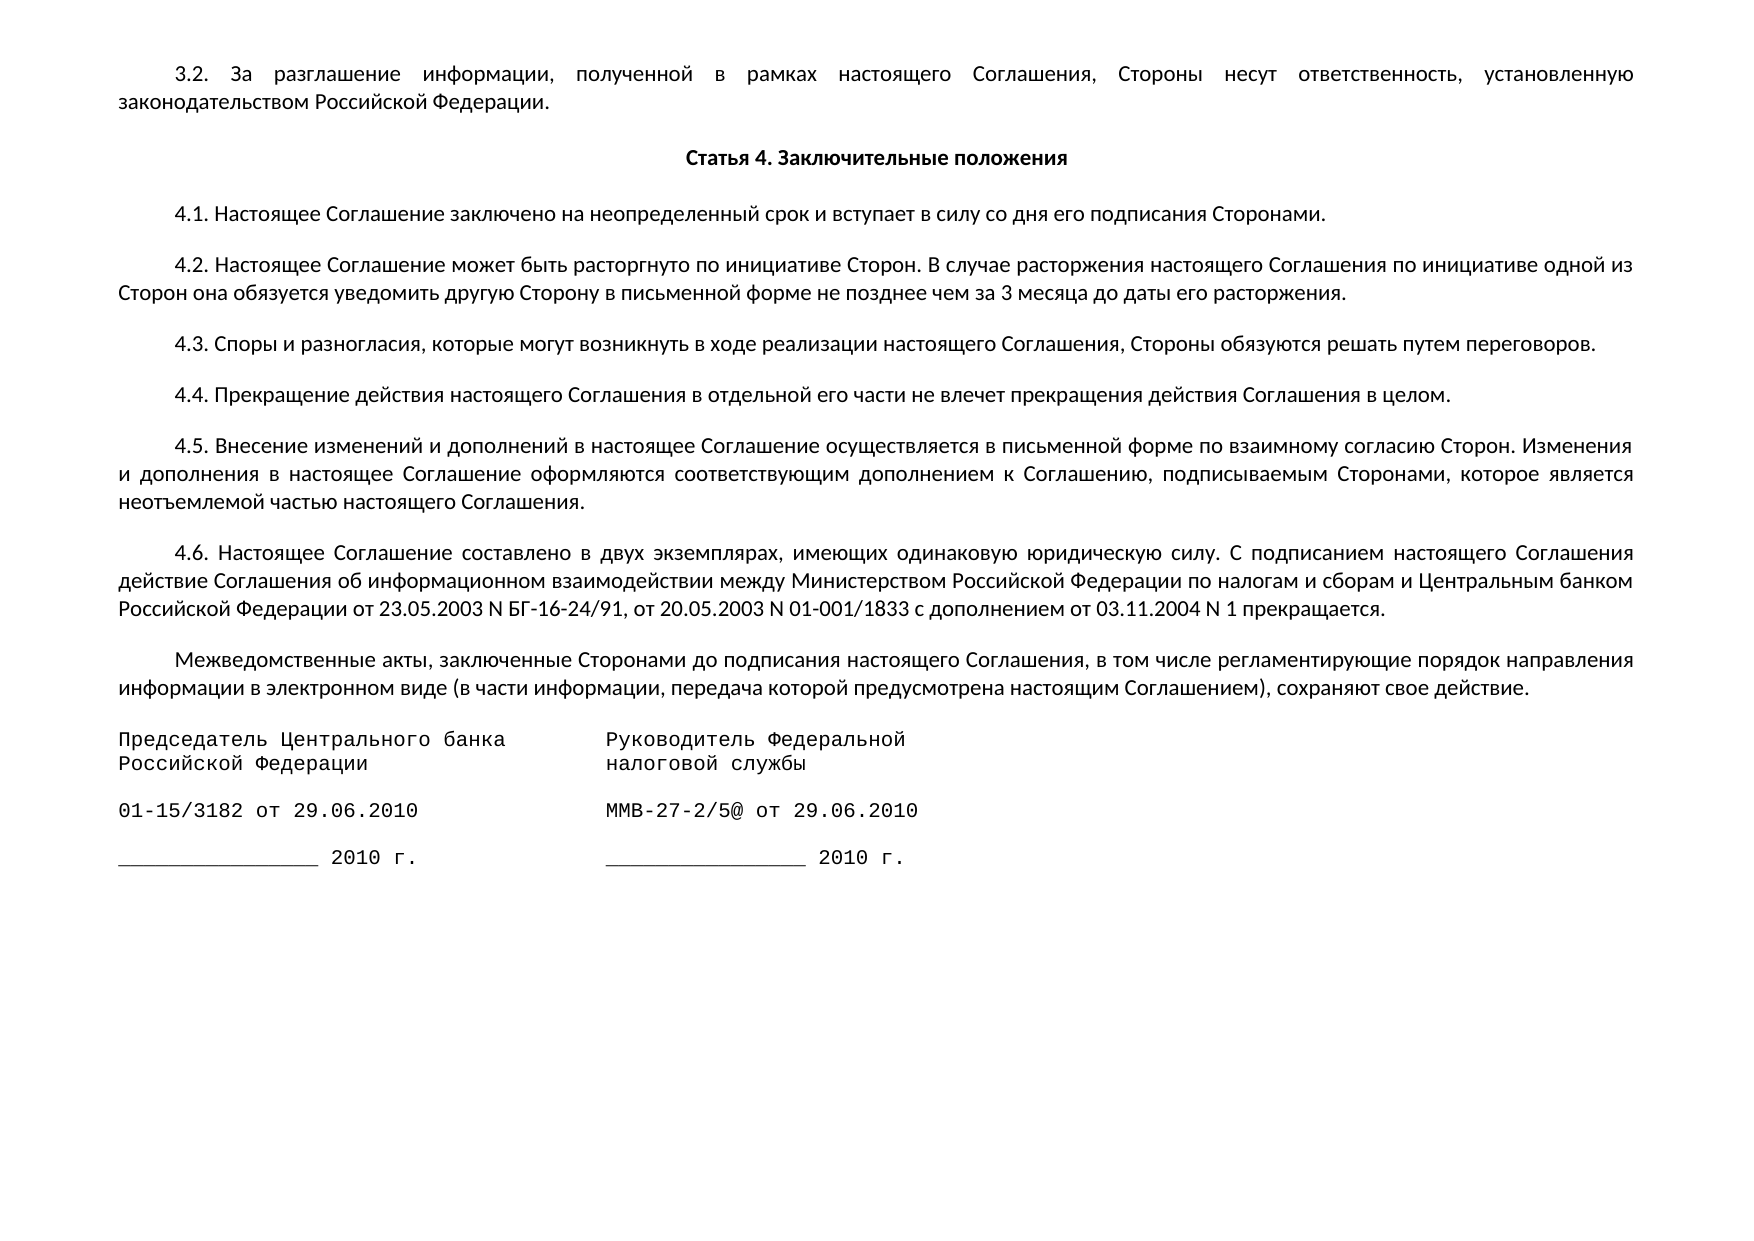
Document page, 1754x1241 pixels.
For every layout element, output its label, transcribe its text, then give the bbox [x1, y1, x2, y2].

title Статья 4. Заключительные положения [118, 143, 1636, 171]
text 4.6. Настоящее Соглашение составлено в двух экземплярах, имеющих одинаковую юридическую силу. С подписанием настоящего Соглашения действие Соглашения об информационном взаимодействии между Министерством Российской Федерации по налогам и сборам и Центральным банком Российской Федерации от 23.05.2003 N БГ-16-24/91, от 20.05.2003 N 01-001/1833 с дополнением от 03.11.2004 N 1 прекращается. [118, 538, 1636, 622]
text 3.2. За разглашение информации, полученной в рамках настоящего Соглашения, Стороны несут ответственность, установленную законодательством Российской Федерации. [118, 59, 1636, 115]
text Председатель Центрального банка Руководитель Федеральной [118, 729, 1636, 753]
text 4.2. Настоящее Соглашение может быть расторгнуто по инициативе Сторон. В случае расторжения настоящего Соглашения по инициативе одной из Сторон она обязуется уведомить другую Сторону в письменной форме не позднее чем за 3 месяца до даты его расторжения. [118, 250, 1636, 306]
text ________________ 2010 г. ________________ 2010 г. [118, 847, 1636, 871]
text 4.4. Прекращение действия настоящего Соглашения в отдельной его части не влечет прекращения действия Соглашения в целом. [118, 380, 1636, 408]
text 4.1. Настоящее Соглашение заключено на неопределенный срок и вступает в силу со дня его подписания Сторонами. [118, 199, 1636, 227]
text Российской Федерации налоговой службы [118, 753, 1636, 776]
text Межведомственные акты, заключенные Сторонами до подписания настоящего Соглашения, в том числе регламентирующие порядок направления информации в электронном виде (в части информации, передача которой предусмотрена настоящим Соглашением), сохраняют свое действие. [118, 645, 1636, 701]
text 01-15/3182 от 29.06.2010 ММВ-27-2/5@ от 29.06.2010 [118, 800, 1636, 824]
text 4.5. Внесение изменений и дополнений в настоящее Соглашение осуществляется в письменной форме по взаимному согласию Сторон. Изменения и дополнения в настоящее Соглашение оформляются соответствующим дополнением к Соглашению, подписываемым Сторонами, которое является неотъемлемой частью настоящего Соглашения. [118, 431, 1636, 515]
text 4.3. Споры и разногласия, которые могут возникнуть в ходе реализации настоящего Соглашения, Стороны обязуются решать путем переговоров. [118, 329, 1636, 357]
